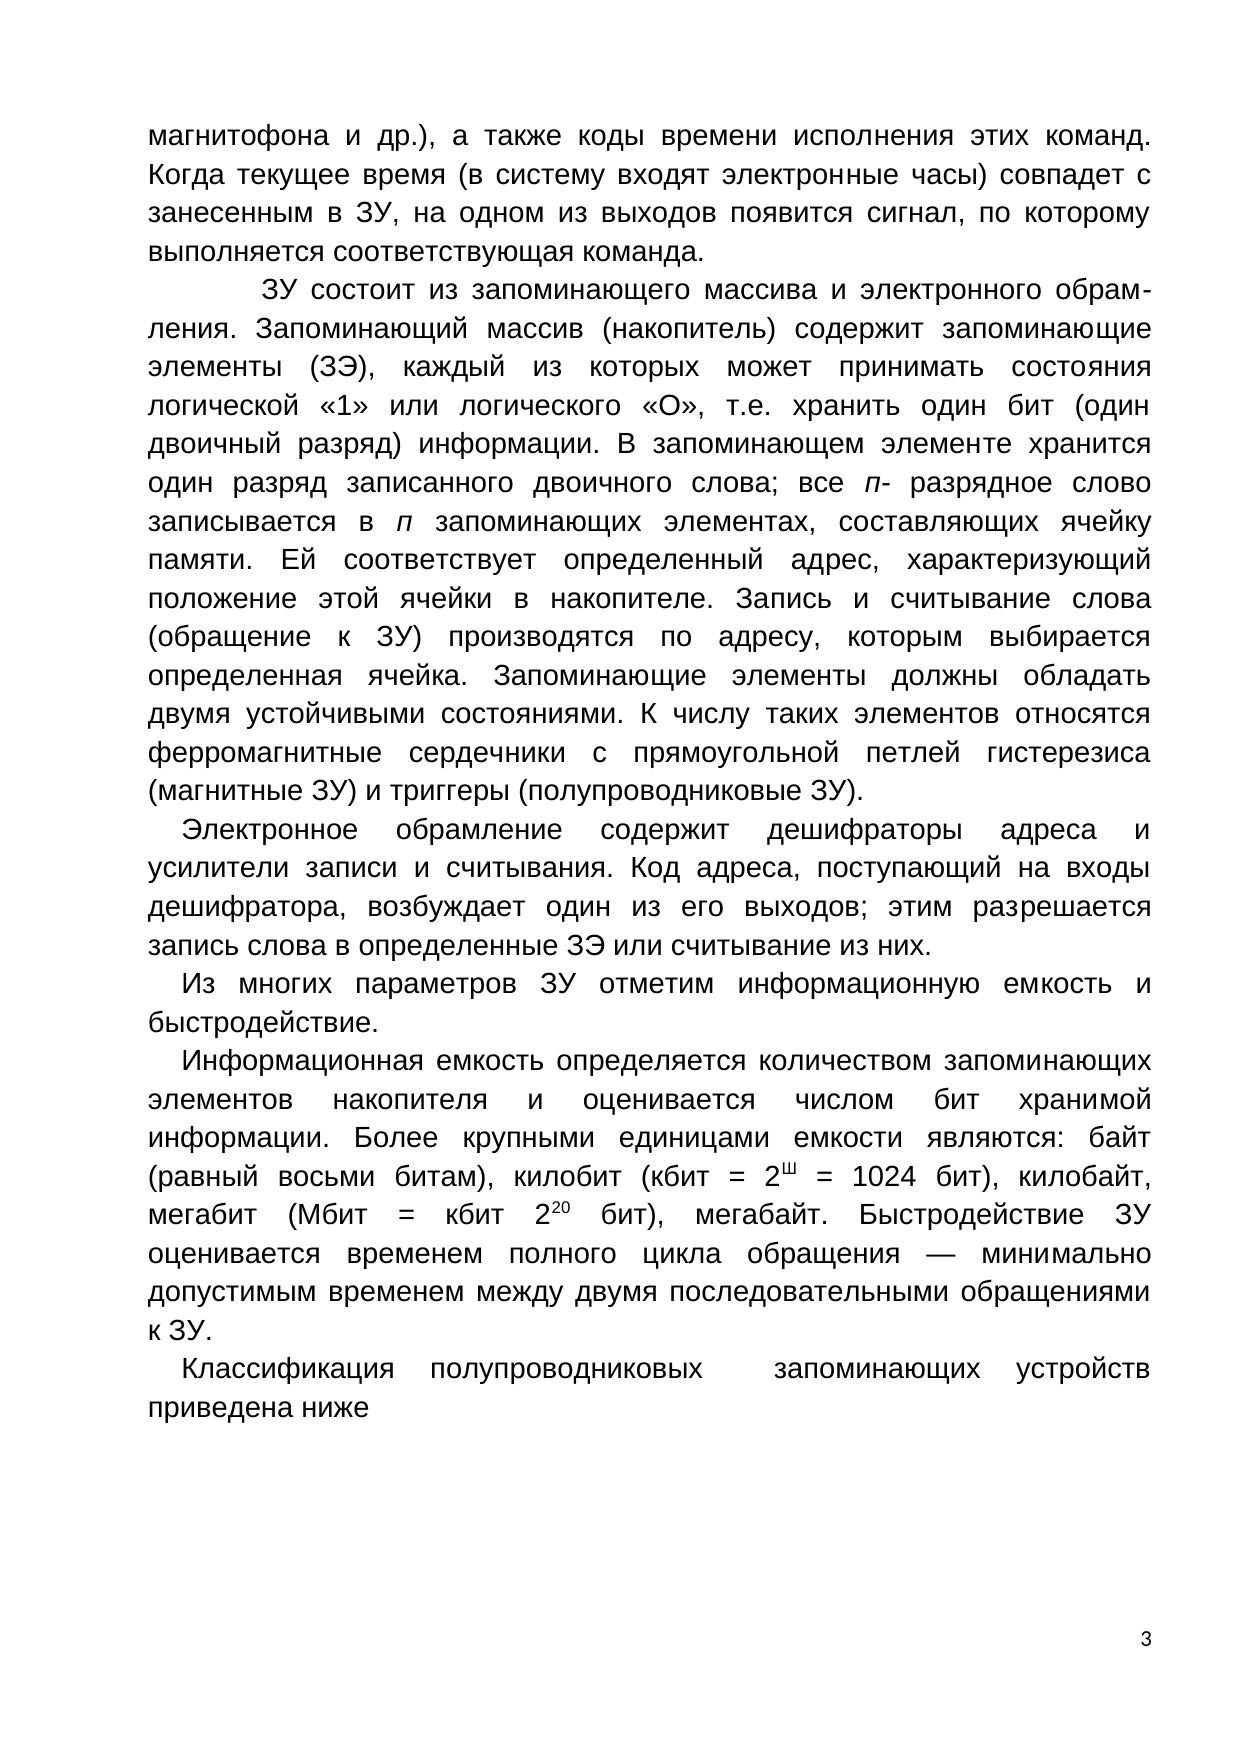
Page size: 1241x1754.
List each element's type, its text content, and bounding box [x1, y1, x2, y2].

text ЗУ состоит из запоминающего массива и электронного обрамления. Запоминающий массив (накопитель) содержит запоминающие элементы (ЗЭ), каждый из которых может принимать состояния логической «1» или логического «О», т.е. хранить один бит (один двоичный разряд) информации. В запоминающем элементе хранится один разряд записанного двоичного слова; все п- разрядное слово записывается в п запоминающих элементах, составляющих ячейку памяти. Ей соответствует определенный адрес, характеризующий положение этой ячейки в накопителе. Запись и считывание слова (обращение к ЗУ) производятся по адресу, которым выбирается определенная ячейка. Запоминающие элементы должны обладать двумя устойчивыми состояниями. К числу таких элементов относятся ферромагнитные сердечники с прямоугольной петлей гистерезиса (магнитные ЗУ) и триггеры (полупроводниковые ЗУ). [148, 272, 1152, 807]
text Электронное обрамление содержит дешифраторы адреса и усилители записи и считывания. Код адреса, поступающий на входы дешифратора, возбуждает один из его выходов; этим разрешается запись слова в определенные ЗЭ или считывание из них. [148, 812, 1152, 961]
text Из многих параметров ЗУ отметим информационную емкость и быстродействие. [148, 966, 1152, 1038]
text Классификация полупроводниковых запоминающих устройств приведена ниже [148, 1351, 1152, 1423]
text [148, 118, 1152, 267]
text Информационная емкость определяется количеством запоминающих элементов накопителя и оценивается числом бит хранимой информации. Более крупными единицами емкости являются: байт (равный восьми битам), килобит (кбит = 2Ш = 1024 бит), килобайт, мегабит (Мбит = кбит 220 бит), мегабайт. Быстродействие ЗУ оценивается временем полного цикла обращения — минимально допустимым временем между двумя последовательными обращениями к ЗУ. [148, 1043, 1152, 1346]
